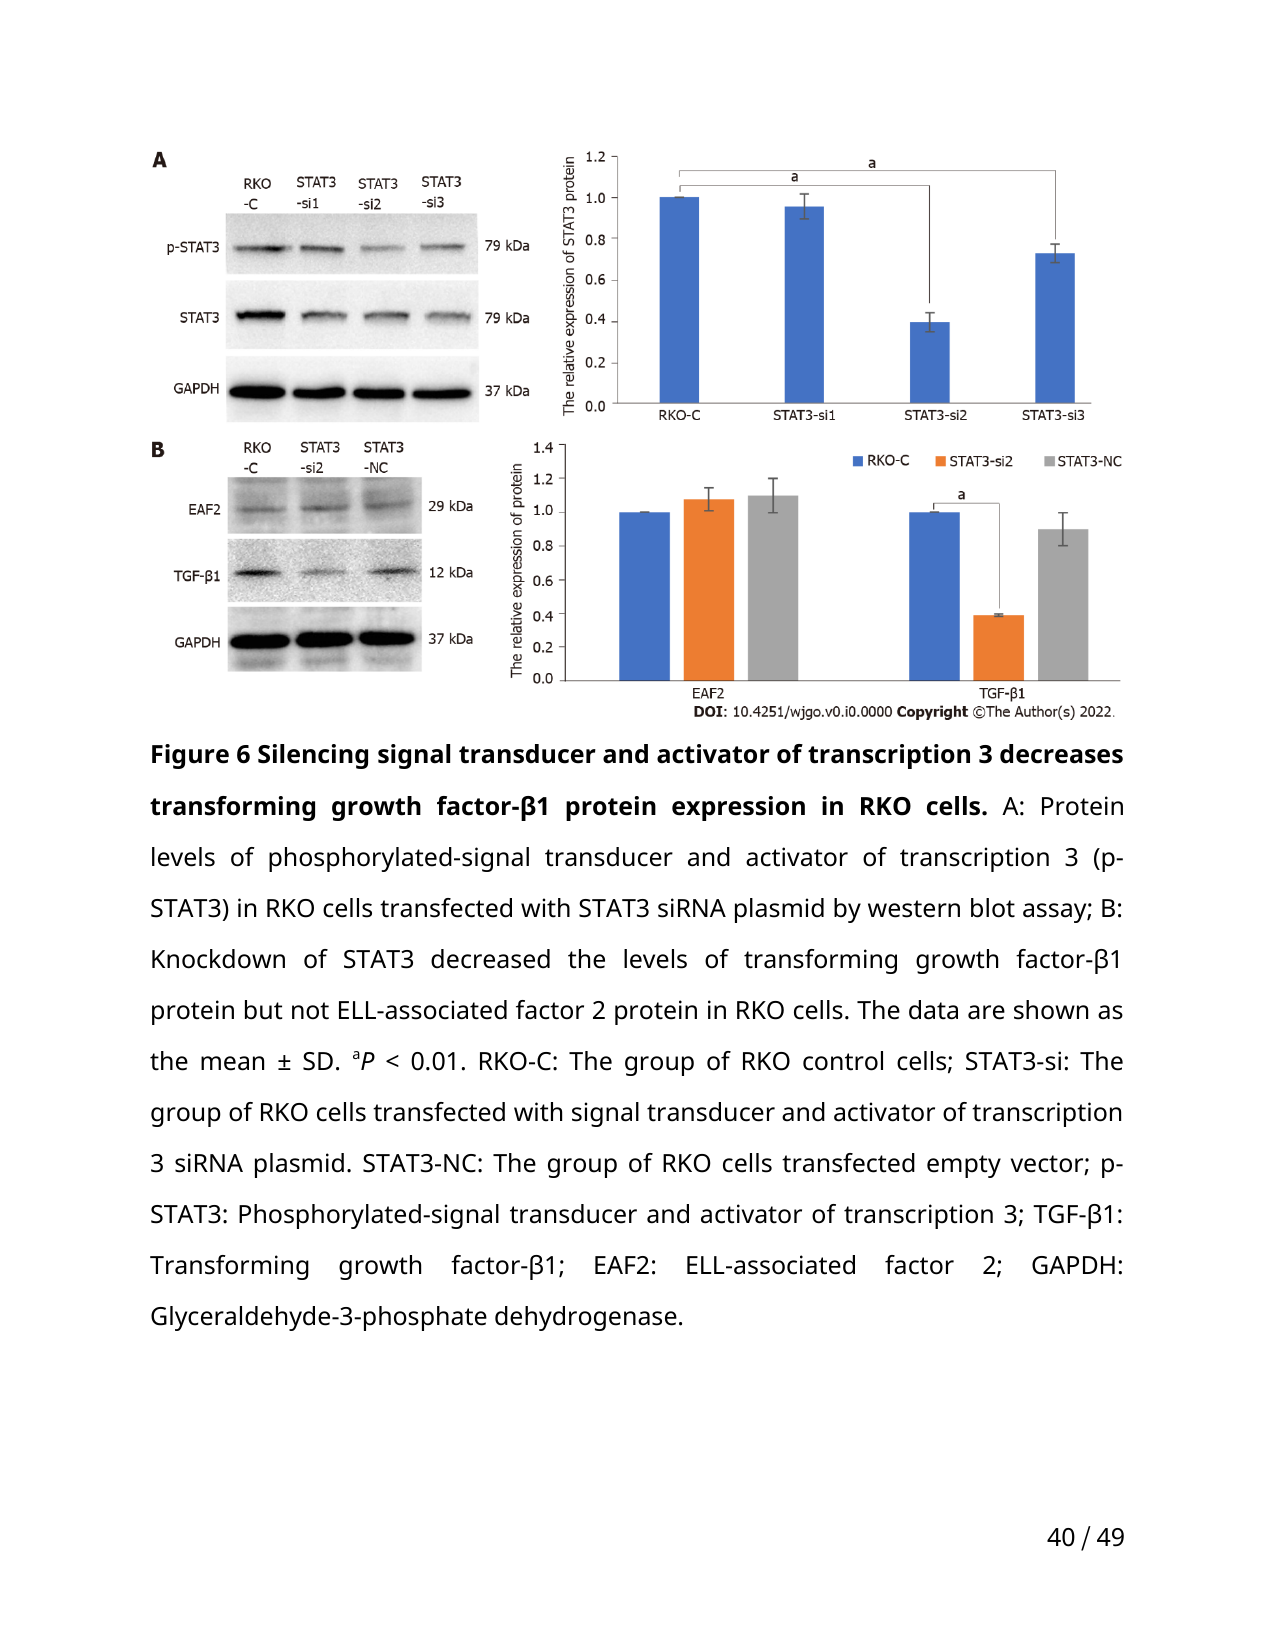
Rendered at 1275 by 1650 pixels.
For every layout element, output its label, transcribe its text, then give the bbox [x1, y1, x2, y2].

text Figure 6 Silencing signal transducer and activator of transcription 3 decreases transforming growth factor-β1 protein expression in RKO cells. A: Protein levels of phosphorylated-signal transducer and activator of transcription 3 (p-STAT3) in RKO cells transfected with STAT3 siRNA plasmid by western blot assay; B: Knockdown of STAT3 decreased the levels of transforming growth factor-β1 protein but not ELL-associated factor 2 protein in RKO cells. The data are shown as the mean ± SD. aP < 0.01. RKO-C: The group of RKO control cells; STAT3-si: The group of RKO cells transfected with signal transducer and activator of transcription 3 siRNA plasmid. STAT3-NC: The group of RKO cells transfected empty vector; p-STAT3: Phosphorylated-signal transducer and activator of transcription 3; TGF-β1: Transforming growth factor-β1; EAF2: ELL-associated factor 2; GAPDH: Glyceraldehyde-3-phosphate dehydrogenase. [150, 737, 1125, 1333]
picture [150, 150, 1125, 723]
